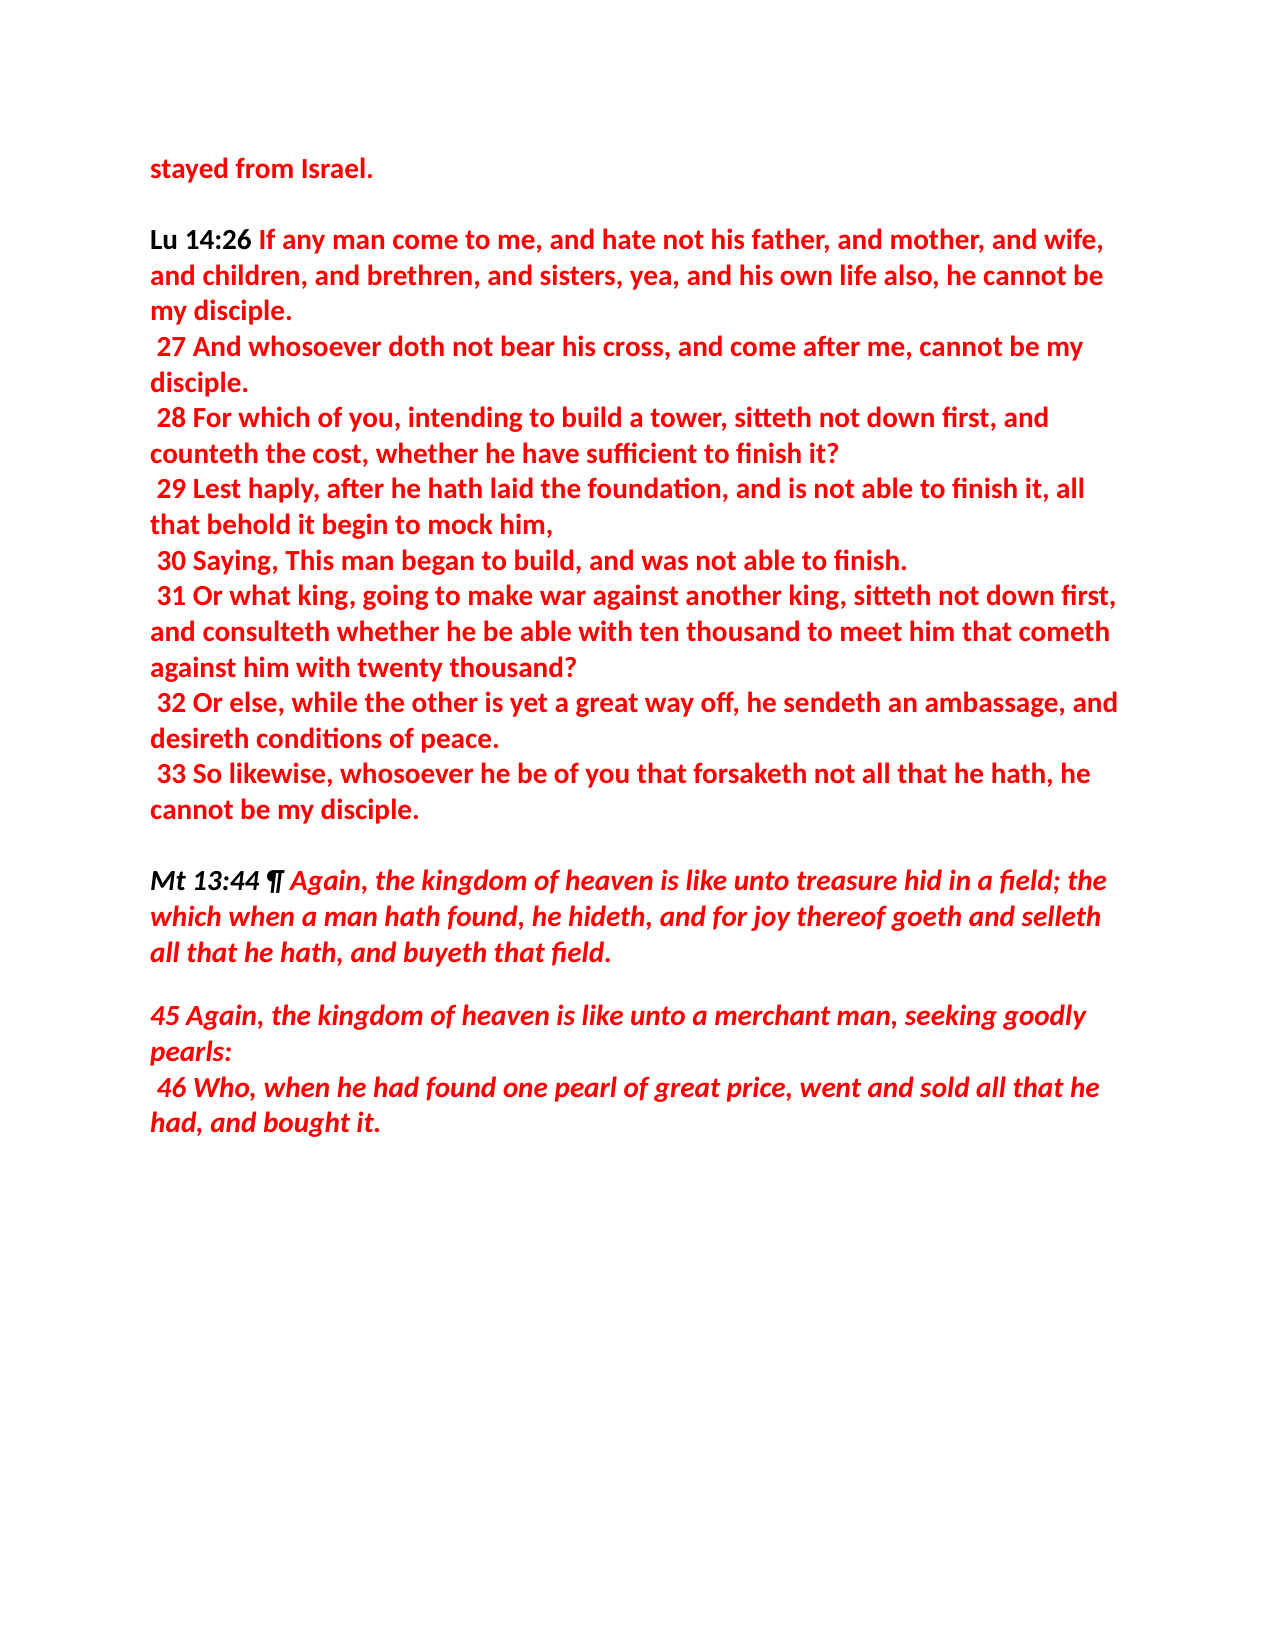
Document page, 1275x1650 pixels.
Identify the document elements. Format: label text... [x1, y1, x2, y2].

text 28 For which of you, intending to build a tower, sitteth not down first, and counteth the cost, whether he have sufficient to finish it? [150, 399, 1125, 471]
text 46 Who, when he had found one pearl of great price, went and sold all that he had, and bought it. [150, 1069, 1125, 1140]
text Mt 13:44 ¶ Again, the kingdom of heaven is like unto treasure hid in a field; the which when a man hath found, he hideth, and for joy thereof goeth and selleth all that he hath, and buyeth that field. [150, 862, 1125, 969]
text 27 And whosoever doth not bear his cross, and come after me, cannot be my disciple. [150, 328, 1125, 399]
text 33 So likewise, whosoever he be of you that forsaketh not all that he hath, he cannot be my disciple. [150, 756, 1125, 827]
text 31 Or what king, going to make war against another king, sitteth not down first, and consulteth whether he be able with ten thousand to meet him that cometh against him with twenty thousand? [150, 577, 1125, 684]
text 30 Saying, This man began to build, and was not able to finish. [150, 542, 1125, 577]
text 45 Again, the kingdom of heaven is like unto a merchant man, seeking goodly pearls: [150, 997, 1125, 1069]
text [150, 150, 1125, 186]
text 32 Or else, while the other is yet a great way off, he sendeth an ambassage, and desireth conditions of peace. [150, 684, 1125, 756]
text Lu 14:26 If any man come to me, and hate not his father, and mother, and wife, and children, and brethren, and sisters, yea, and his own life also, he cannot be my disciple. [150, 221, 1125, 328]
text 29 Lest haply, after he hath laid the foundation, and is not able to finish it, all that behold it begin to mock him, [150, 471, 1125, 542]
